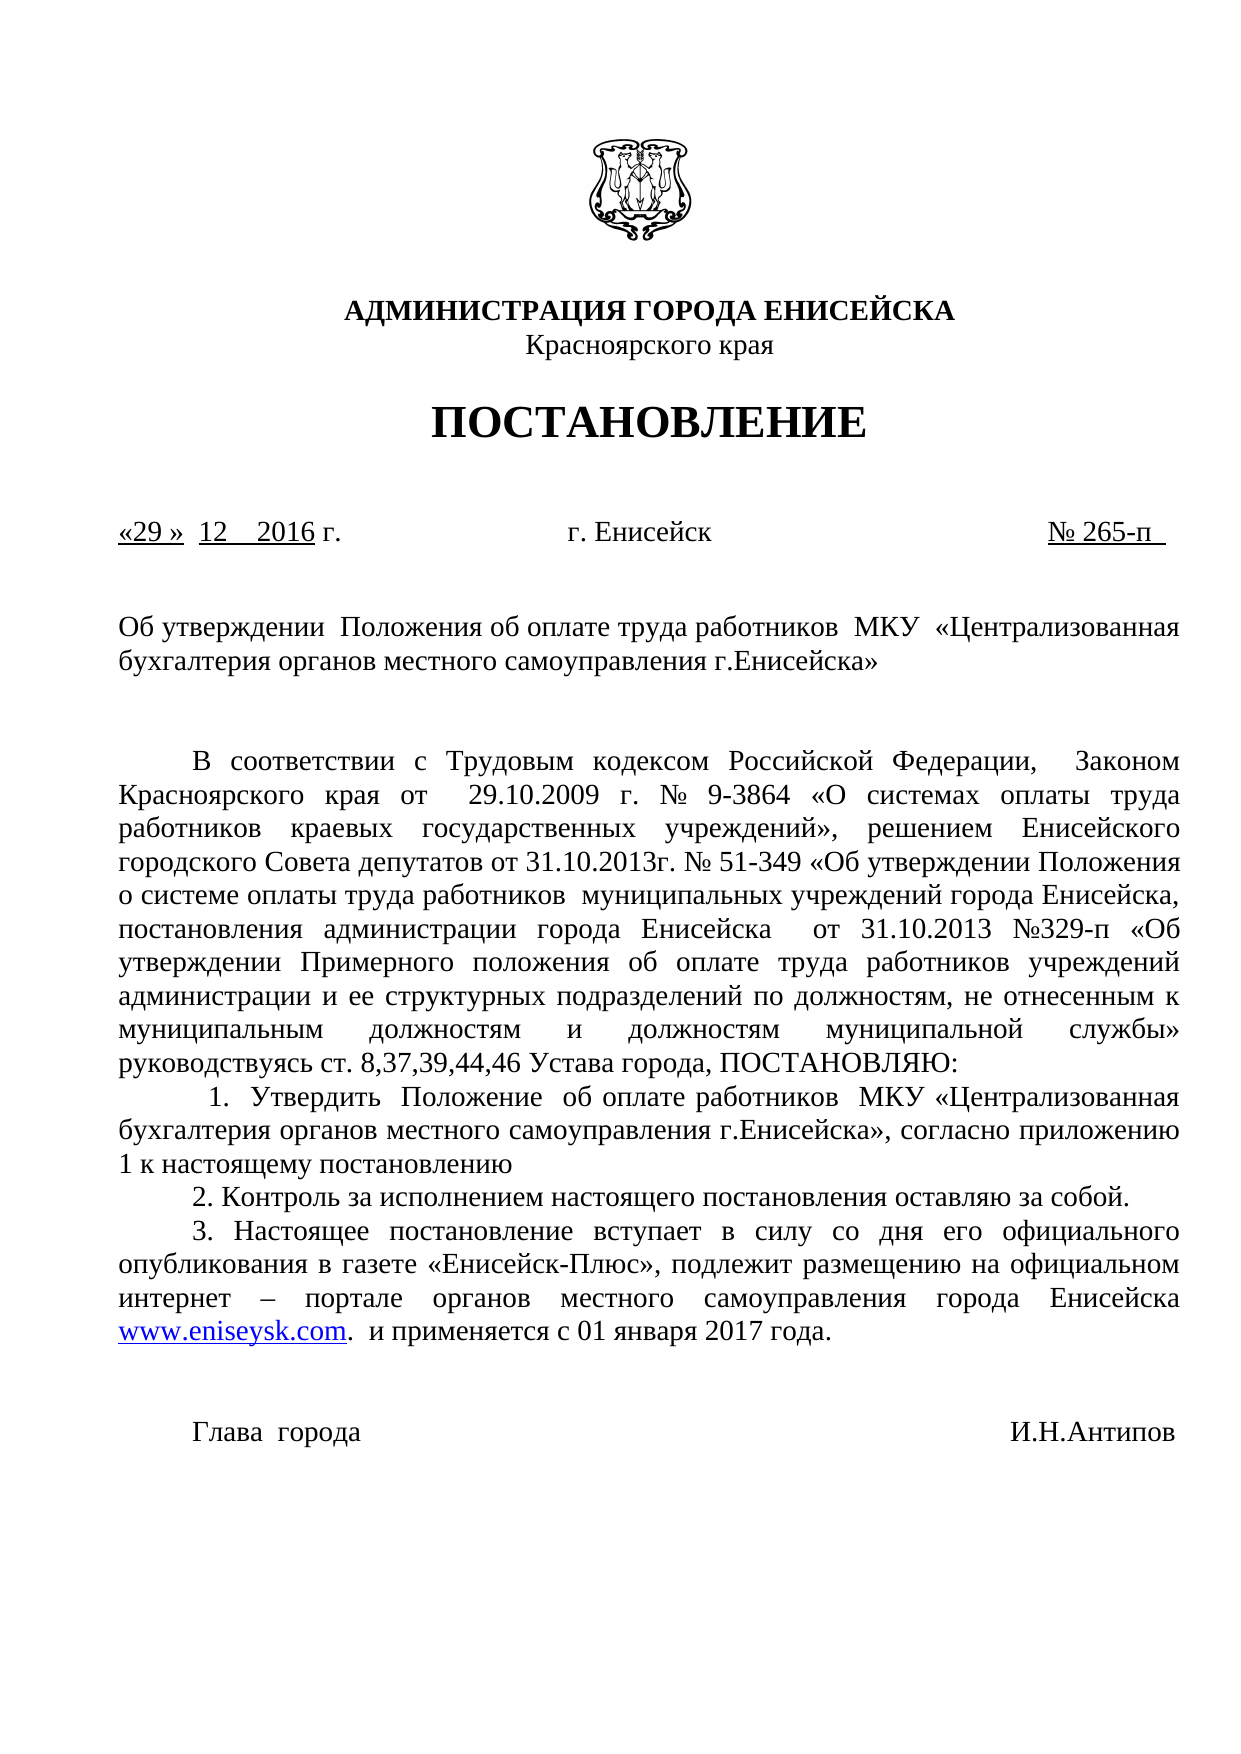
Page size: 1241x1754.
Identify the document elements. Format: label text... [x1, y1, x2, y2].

text В соответствии с Трудовым кодексом Российской Федерации, Законом Красноярского края от 29.10.2009 г. № 9-3864 «О системах оплаты труда работников краевых государственных учреждений», решением Енисейского городского Совета депутатов от 31.10.2013г. № 51-349 «Об утверждении Положения о системе оплаты труда работников муниципальных учреждений города Енисейска, постановления администрации города Енисейска от 31.10.2013 №329-п «Об утверждении Примерного положения об оплате труда работников учреждений администрации и ее структурных подразделений по должностям, не отнесенным к муниципальным должностям и должностям муниципальной службы» руководствуясь ст. 8,37,39,44,46 Устава города, ПОСТАНОВЛЯЮ: [118, 743, 1181, 1079]
text АДМИНИСТРАЦИЯ ГОРОДА ЕНИСЕЙСКА [118, 293, 1181, 327]
text «29 » 12 2016 г. г. Енисейск № 265-п [118, 514, 1181, 547]
text 3. Настоящее постановление вступает в силу со дня его официального опубликования в газете «Енисейск-Плюс», подлежит размещению на официальном интернет – портале органов местного самоуправления города Енисейска www.eniseysk.com. и применяется с 01 января 2017 года. [118, 1213, 1181, 1347]
text Глава города И.Н.Антипов [118, 1414, 1181, 1448]
text 1. Утвердить Положение об оплате работников МКУ «Централизованная бухгалтерия органов местного самоуправления г.Енисейска», согласно приложению 1 к настоящему постановлению [118, 1079, 1181, 1179]
text Об утверждении Положения об оплате труда работников МКУ «Централизованная бухгалтерия органов местного самоуправления г.Енисейска» [118, 609, 1181, 676]
text 2. Контроль за исполнением настоящего постановления оставляю за собой. [118, 1179, 1181, 1213]
text ПОСТАНОВЛЕНИЕ [118, 394, 1181, 447]
text Красноярского края [118, 327, 1181, 361]
